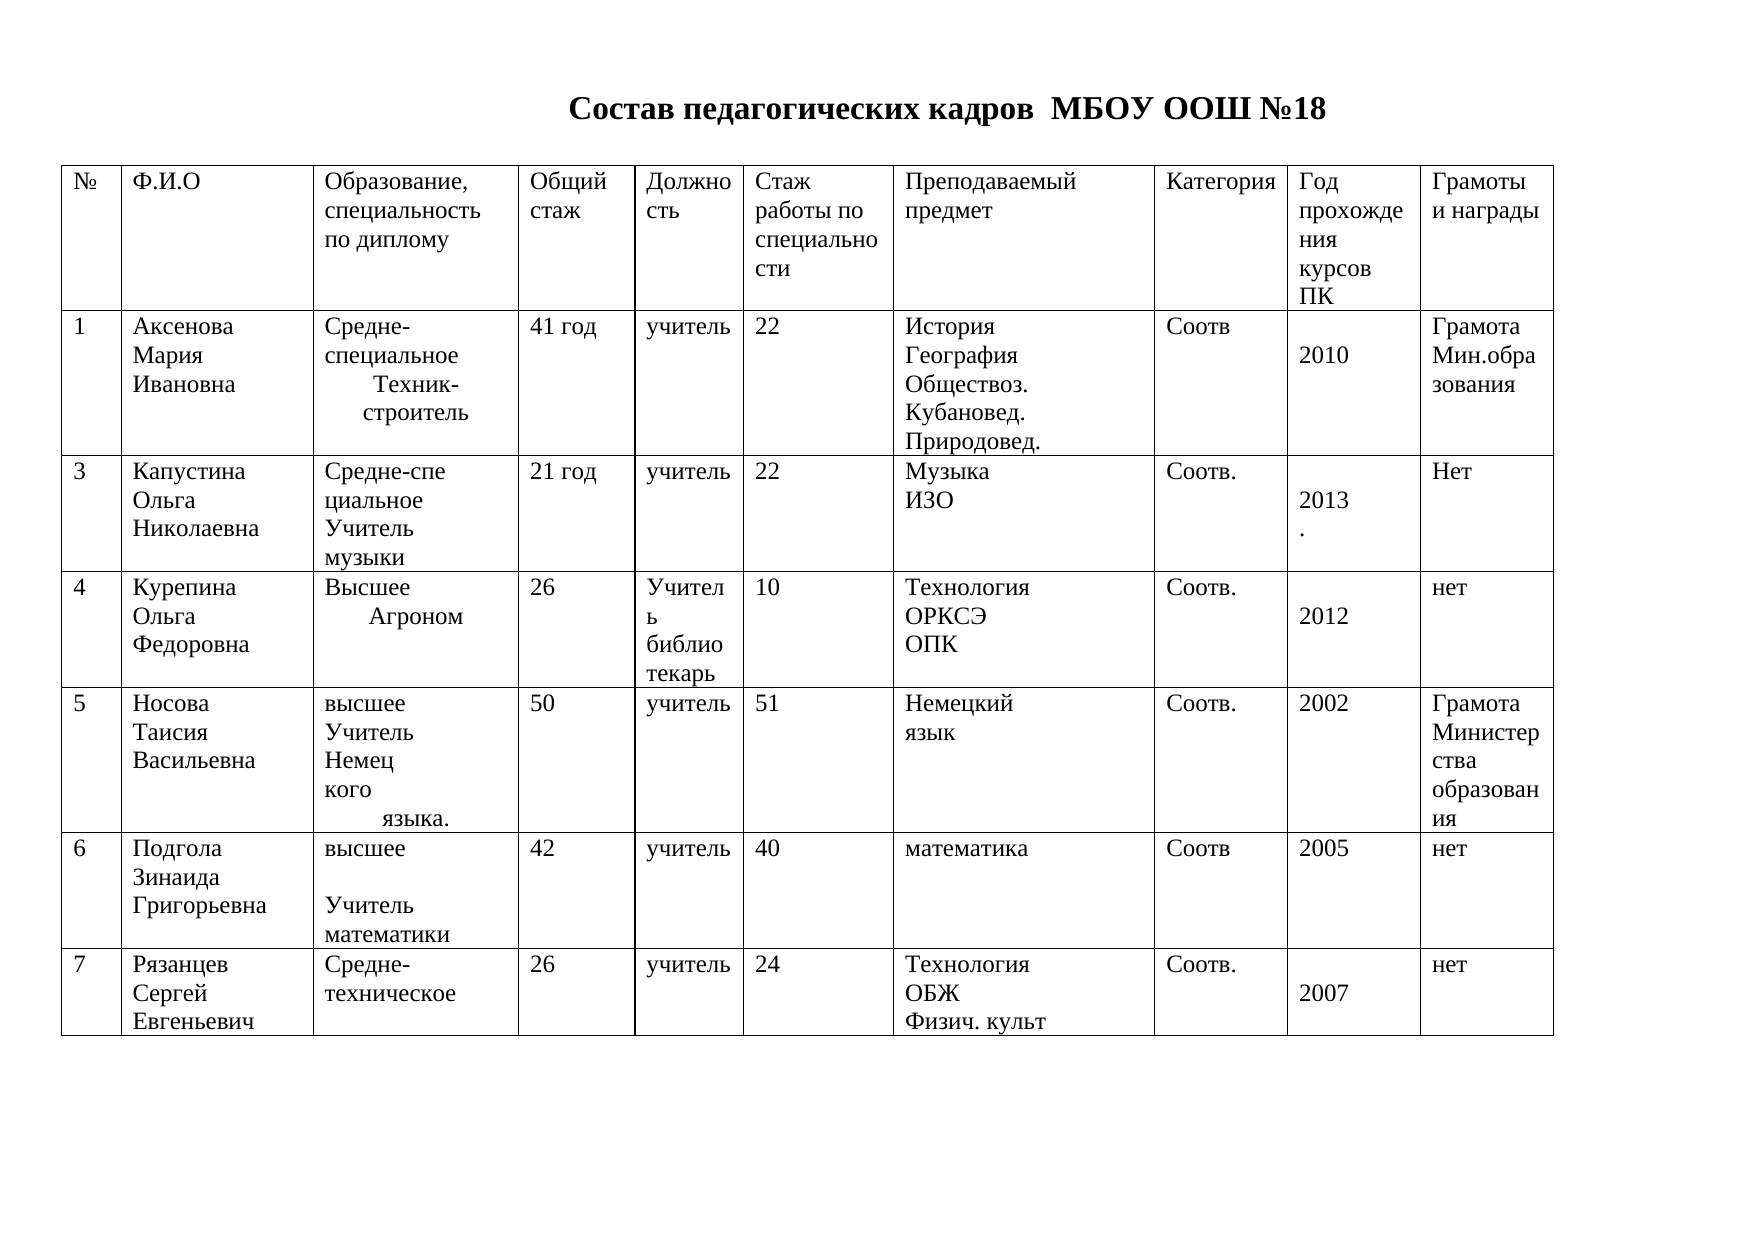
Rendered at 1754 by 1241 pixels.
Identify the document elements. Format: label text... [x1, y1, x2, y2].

table_cell 2012 [1288, 572, 1420, 687]
table_cell Средне-спе циальное Учитель музыки [314, 456, 518, 571]
table_cell учитель [636, 688, 743, 832]
table_cell 2013 . [1288, 456, 1420, 571]
table_cell Учитель библиотекарь [636, 572, 743, 687]
table_header Общий стаж [519, 166, 634, 310]
table_cell Носова Таисия Васильевна [122, 688, 313, 832]
table_header Категория [1155, 166, 1287, 310]
table_cell 2007 [1288, 949, 1420, 1035]
table_cell Соотв. [1155, 688, 1287, 832]
table_cell Аксенова Мария Ивановна [122, 311, 313, 455]
table_cell 40 [744, 833, 893, 948]
table_cell 7 [62, 949, 121, 1035]
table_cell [122, 949, 313, 1035]
table_header Год прохождения курсов ПК [1288, 166, 1420, 310]
table_header Образование, специальность по диплому [314, 166, 518, 310]
table_cell Соотв. [1155, 949, 1287, 1035]
table_cell 10 [744, 572, 893, 687]
table_cell Соотв. [1155, 572, 1287, 687]
table_cell 3 [62, 456, 121, 571]
table_header № [62, 166, 121, 310]
table_cell Технология ОРКСЭ ОПК [894, 572, 1154, 687]
table_header Стаж работы по специальности [744, 166, 893, 310]
table_cell нет [1421, 572, 1553, 687]
table_cell Соотв [1155, 833, 1287, 948]
table_cell 22 [744, 456, 893, 571]
table_cell 50 [519, 688, 634, 832]
table_cell 21 год [519, 456, 634, 571]
table_cell Высшее Агроном [314, 572, 518, 687]
table_header Грамоты и награды [1421, 166, 1553, 310]
table_header Ф.И.О [122, 166, 313, 310]
table_header Должность [636, 166, 743, 310]
table_cell 41 год [519, 311, 634, 455]
table_cell Курепина Ольга Федоровна [122, 572, 313, 687]
table_cell высшее Учитель Немец кого языка. [314, 688, 518, 832]
table_cell учитель [636, 456, 743, 571]
table_cell Грамота Министерства образования [1421, 688, 1553, 832]
table_cell высшее Учитель математики [314, 833, 518, 948]
table_cell нет [1421, 949, 1553, 1035]
table_cell Средне-специальное Техник-строитель [314, 311, 518, 455]
table_cell учитель [636, 311, 743, 455]
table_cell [314, 949, 518, 1035]
table_header Преподаваемый предмет [894, 166, 1154, 310]
table_cell 42 [519, 833, 634, 948]
table_cell Немецкий язык [894, 688, 1154, 832]
table_cell нет [1421, 833, 1553, 948]
table_cell 24 [744, 949, 893, 1035]
table_cell Нет [1421, 456, 1553, 571]
table_cell 51 [744, 688, 893, 832]
table_cell 1 [62, 311, 121, 455]
table_cell 26 [519, 949, 634, 1035]
table_cell Соотв [1155, 311, 1287, 455]
table_cell 2002 [1288, 688, 1420, 832]
table_cell Капустина Ольга Николаевна [122, 456, 313, 571]
table_cell Грамота Мин.образования [1421, 311, 1553, 455]
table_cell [894, 949, 1154, 1035]
table_cell Подгола Зинаида Григорьевна [122, 833, 313, 948]
table_cell Музыка ИЗО [894, 456, 1154, 571]
table_cell 22 [744, 311, 893, 455]
table_cell учитель [636, 833, 743, 948]
table_cell 6 [62, 833, 121, 948]
table_cell 5 [62, 688, 121, 832]
text Состав педагогических кадров МБОУ ООШ №18 [118, 89, 1636, 127]
table_cell История География Обществоз. Кубановед. Природовед. [894, 311, 1154, 455]
table_cell Соотв. [1155, 456, 1287, 571]
table_cell 2010 [1288, 311, 1420, 455]
table_cell 2005 [1288, 833, 1420, 948]
table_cell учитель [636, 949, 743, 1035]
table_cell 26 [519, 572, 634, 687]
table_cell математика [894, 833, 1154, 948]
table_cell 4 [62, 572, 121, 687]
